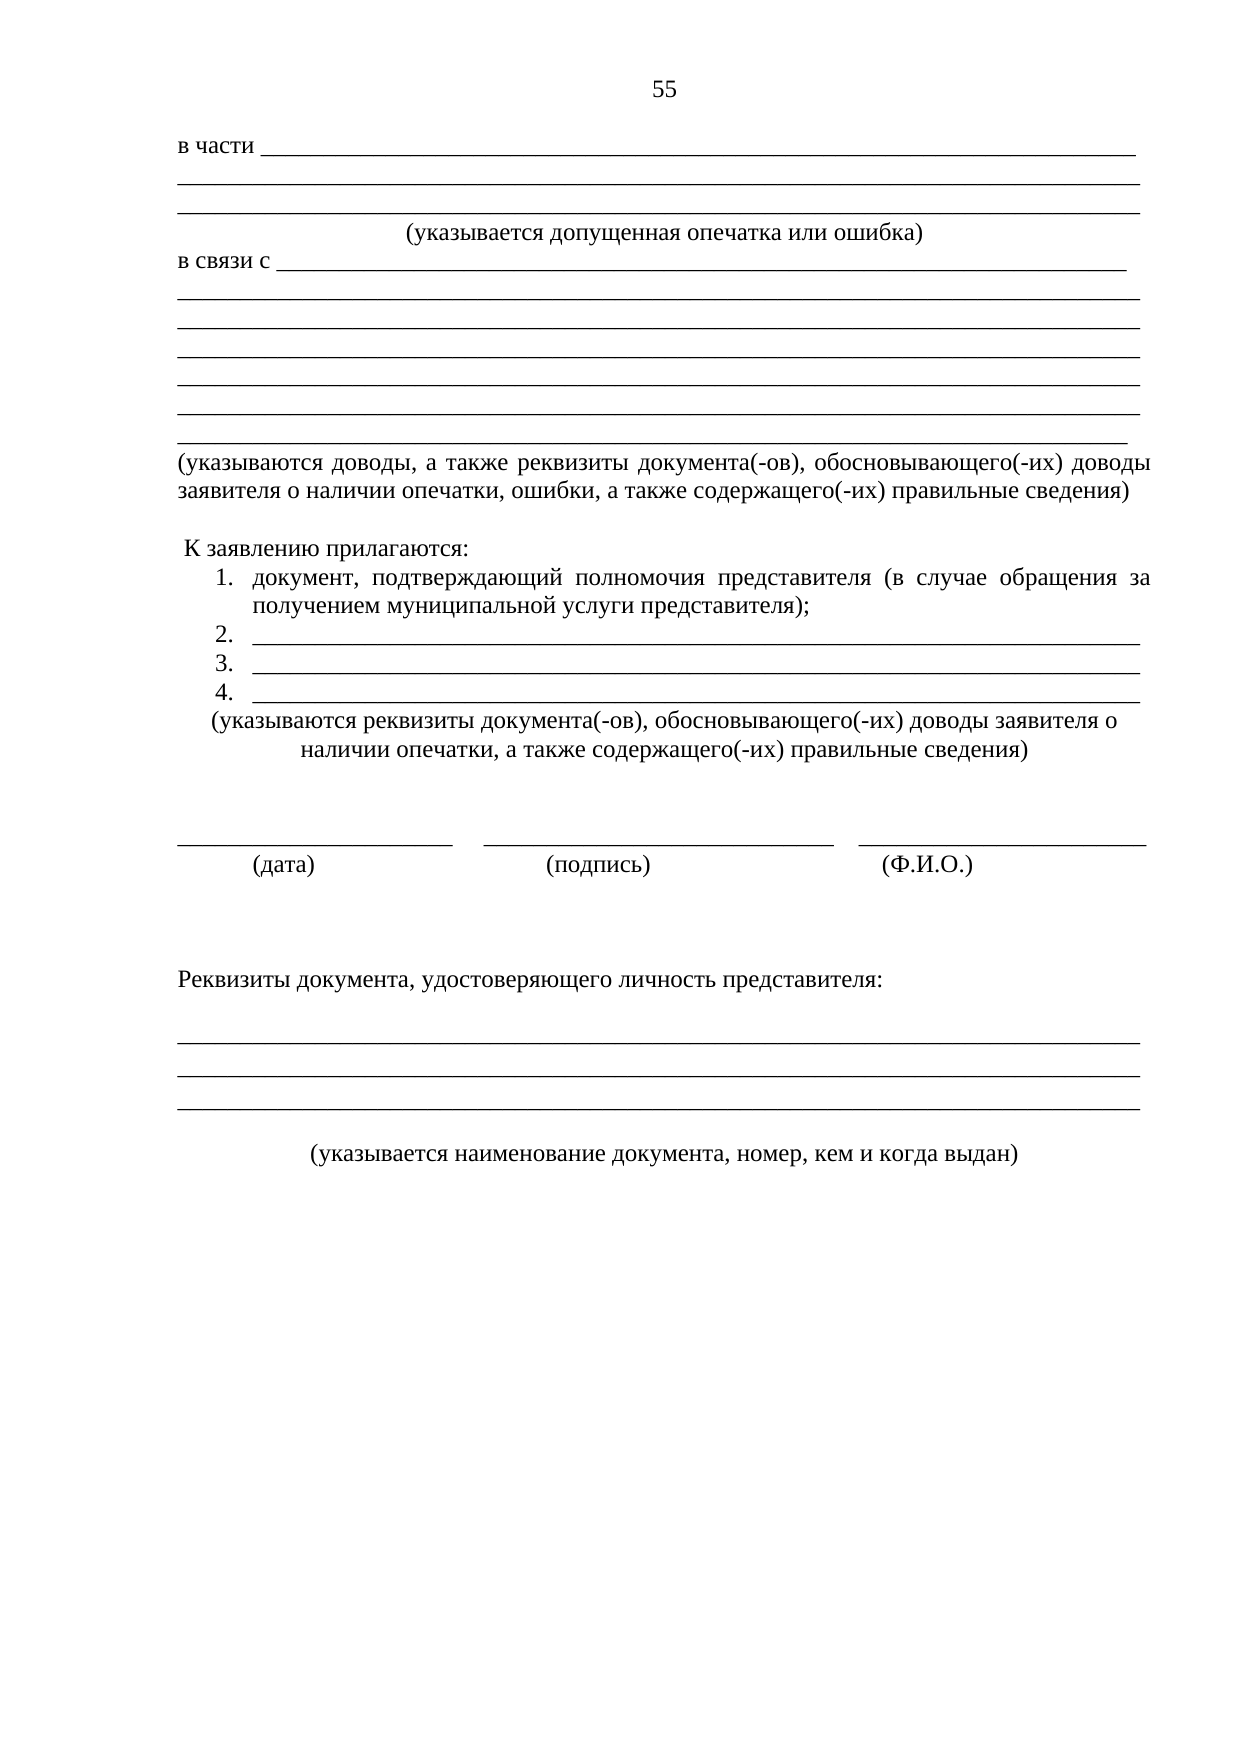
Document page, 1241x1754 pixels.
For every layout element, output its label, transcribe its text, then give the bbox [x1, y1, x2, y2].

text в части ______________________________________________________________________ [177, 131, 1152, 159]
text (указываются реквизиты документа(-ов), обосновывающего(-их) доводы заявителя о наличии опечатки, а также содержащего(-их) правильные сведения) [177, 706, 1152, 763]
list _______________________________________________________________________ [215, 619, 1152, 648]
text _______________________________________________________________________________________________________________________________________________________________________________________________________________________________________ [177, 1018, 1152, 1113]
text (указывается наименование документа, номер, кем и когда выдан) [177, 1138, 1152, 1167]
text К заявлению прилагаются: [177, 533, 1152, 562]
text _____________________________________________________________________________ [177, 274, 1152, 303]
text (дата) (подпись) (Ф.И.О.) [177, 849, 1152, 878]
text Реквизиты документа, удостоверяющего личность представителя: [177, 964, 1152, 993]
text (указывается допущенная опечатка или ошибка) [177, 217, 1152, 246]
text (указываются доводы, а также реквизиты документа(-ов), обосновывающего(-их) доводы заявителя о наличии опечатки, ошибки, а также содержащего(-их) правильные сведения) [177, 447, 1152, 504]
text в связи с ____________________________________________________________________ [177, 246, 1152, 274]
list _______________________________________________________________________ [215, 677, 1152, 706]
text __________________________________________________________________________________________________________________________________________________________ [177, 159, 1152, 217]
list документ, подтверждающий полномочия представителя (в случае обращения за получением муниципальной услуги представителя); [215, 562, 1152, 619]
text ______________________ ____________________________ _______________________ [177, 821, 1152, 849]
text ________________________________________________________________________________________________________________________________________________________________________________________________________________________________________________________________________________________________________________________________________________________________________________________________ [177, 303, 1152, 447]
list _______________________________________________________________________ [215, 648, 1152, 677]
